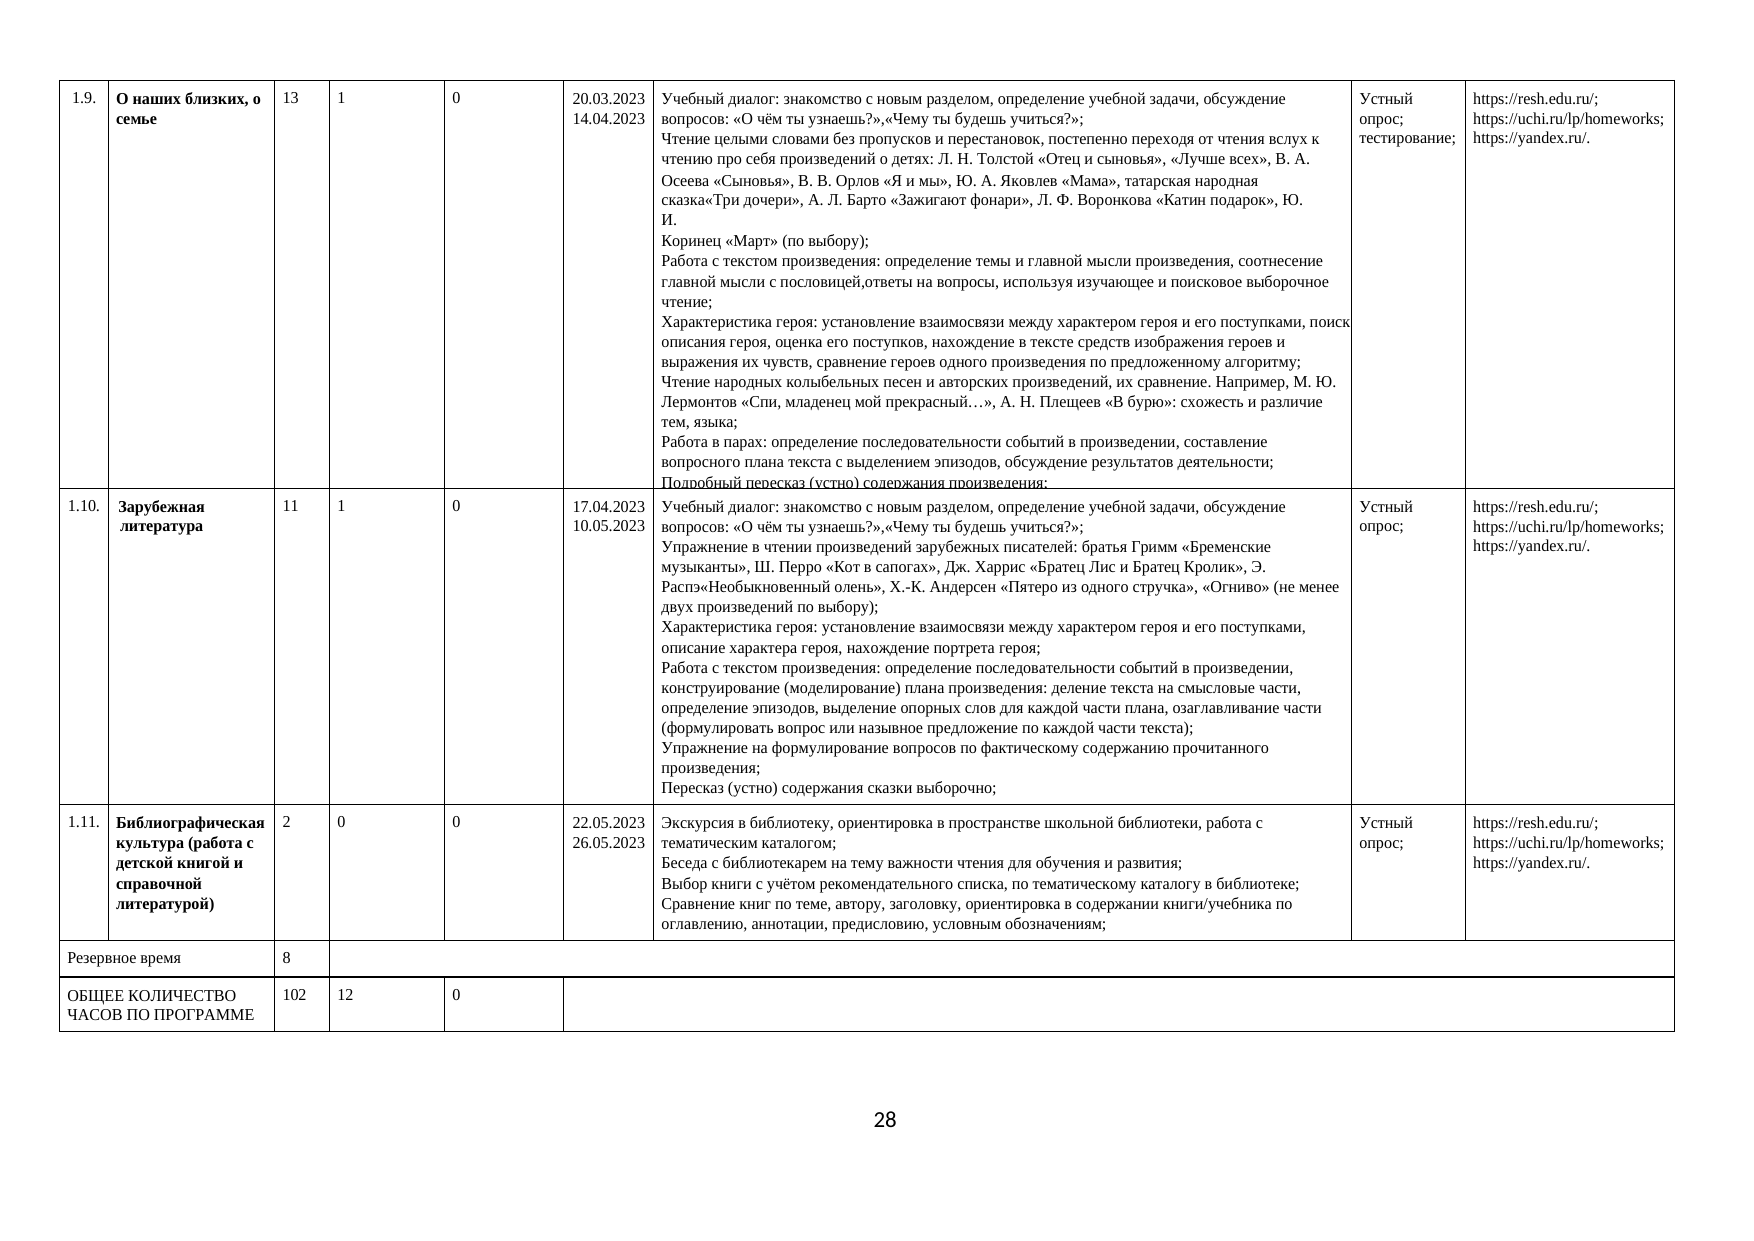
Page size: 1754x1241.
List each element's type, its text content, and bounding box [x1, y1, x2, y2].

table_header 20.03.2023 14.04.2023 [564, 81, 653, 487]
table_cell 1.10. [60, 489, 108, 804]
table_cell 17.04.2023 10.05.2023 [564, 489, 653, 804]
table_cell 0 [445, 978, 563, 1031]
table_header https://resh.edu.ru/; https://uchi.ru/lp/homeworks; https://yandex.ru/. [1466, 81, 1674, 487]
table_header О наших близких, о семье [109, 81, 274, 487]
table_header 0 [445, 81, 563, 487]
table_cell 8 [275, 941, 329, 976]
table_cell Резервное время [60, 941, 274, 976]
table_cell https://resh.edu.ru/; https://uchi.ru/lp/homeworks; https://yandex.ru/. [1466, 805, 1674, 940]
table_cell 0 [445, 489, 563, 804]
table_cell 12 [330, 978, 444, 1031]
table_cell ОБЩЕЕ КОЛИЧЕСТВО ЧАСОВ ПО ПРОГРАММЕ [60, 978, 274, 1031]
table_cell Учебный диалог: знакомство с новым разделом, определение учебной задачи, обсуждение вопросов: «О чём ты узнаешь?»,«Чему ты будешь учиться?»; Упражнение в чтении произведений зарубежных писателей: братья Гримм «Бременские музыканты», Ш. Перро «Кот в сапогах», Дж. Харрис «Братец Лис и Братец Кролик», Э. Распэ«Необыкновенный олень», Х.-К. Андерсен «Пятеро из одного стручка», «Огниво» (не менее двух произведений по выбору); Характеристика героя: установление взаимосвязи между характером героя и его поступками, описание характера героя, нахождение портрета героя; Работа с текстом произведения: определение последовательности событий в произведении, конструирование (моделирование) плана произведения: деление текста на смысловые части, определение эпизодов, выделение опорных слов для каждой части плана, озаглавливание части (формулировать вопрос или назывное предложение по каждой части текста); Упражнение на формулирование вопросов по фактическому содержанию прочитанного произведения; Пересказ (устно) содержания сказки выборочно; [654, 489, 1351, 804]
table_cell [564, 978, 1674, 1031]
table_cell 1 [330, 489, 444, 804]
table_cell Библиографическая культура (работа с детской книгой и справочной литературой) [109, 805, 274, 940]
table_cell Устный опрос; [1352, 489, 1465, 804]
table_cell 0 [330, 805, 444, 940]
table_header 1 [330, 81, 444, 487]
table_cell [330, 941, 1674, 976]
table_cell 1.11. [60, 805, 108, 940]
table_cell Устный опрос; [1352, 805, 1465, 940]
table_header 1.9. [60, 81, 108, 487]
table_cell Экскурсия в библиотеку, ориентировка в пространстве школьной библиотеки, работа с тематическим каталогом; Беседа с библиотекарем на тему важности чтения для обучения и развития; Выбор книги с учётом рекомендательного списка, по тематическому каталогу в библиотеке; Сравнение книг по теме, автору, заголовку, ориентировка в содержании книги/учебника по оглавлению, аннотации, предисловию, условным обозначениям; [654, 805, 1351, 940]
table_cell 102 [275, 978, 329, 1031]
table_cell Зарубежная литература [109, 489, 274, 804]
table_header Устный опрос; тестирование; [1352, 81, 1465, 487]
table_cell 0 [445, 805, 563, 940]
table_header Учебный диалог: знакомство с новым разделом, определение учебной задачи, обсуждение вопросов: «О чём ты узнаешь?»,«Чему ты будешь учиться?»; Чтение целыми словами без пропусков и перестановок, постепенно переходя от чтения вслух к чтению про себя произведений о детях: Л. Н. Толстой «Отец и сыновья», «Лучше всех», В. А. Осеева «Сыновья», В. В. Орлов «Я и мы», Ю. А. Яковлев «Мама», татарская народная сказка«Три дочери», А. Л. Барто «Зажигают фонари», Л. Ф. Воронкова «Катин подарок», Ю. И. Коринец «Март» (по выбору); Работа с текстом произведения: определение темы и главной мысли произведения, соотнесение главной мысли с пословицей,ответы на вопросы, используя изучающее и поисковое выборочное чтение; Характеристика героя: установление взаимосвязи между характером героя и его поступками, поиск описания героя, оценка его поступков, нахождение в тексте средств изображения героев и выражения их чувств, сравнение героев одного произведения по предложенному алгоритму; Чтение народных колыбельных песен и авторских произведений, их сравнение. Например, М. Ю. Лермонтов «Спи, младенец мой прекрасный…», А. Н. Плещеев «В бурю»: схожесть и различие тем, языка; Работа в парах: определение последовательности событий в произведении, составление вопросного плана текста с выделением эпизодов, обсуждение результатов деятельности; Подробный пересказ (устно) содержания произведения; [654, 81, 1351, 487]
table_cell 2 [275, 805, 329, 940]
table_cell 11 [275, 489, 329, 804]
table_cell 22.05.2023 26.05.2023 [564, 805, 653, 940]
table_cell https://resh.edu.ru/; https://uchi.ru/lp/homeworks; https://yandex.ru/. [1466, 489, 1674, 804]
table_header 13 [275, 81, 329, 487]
